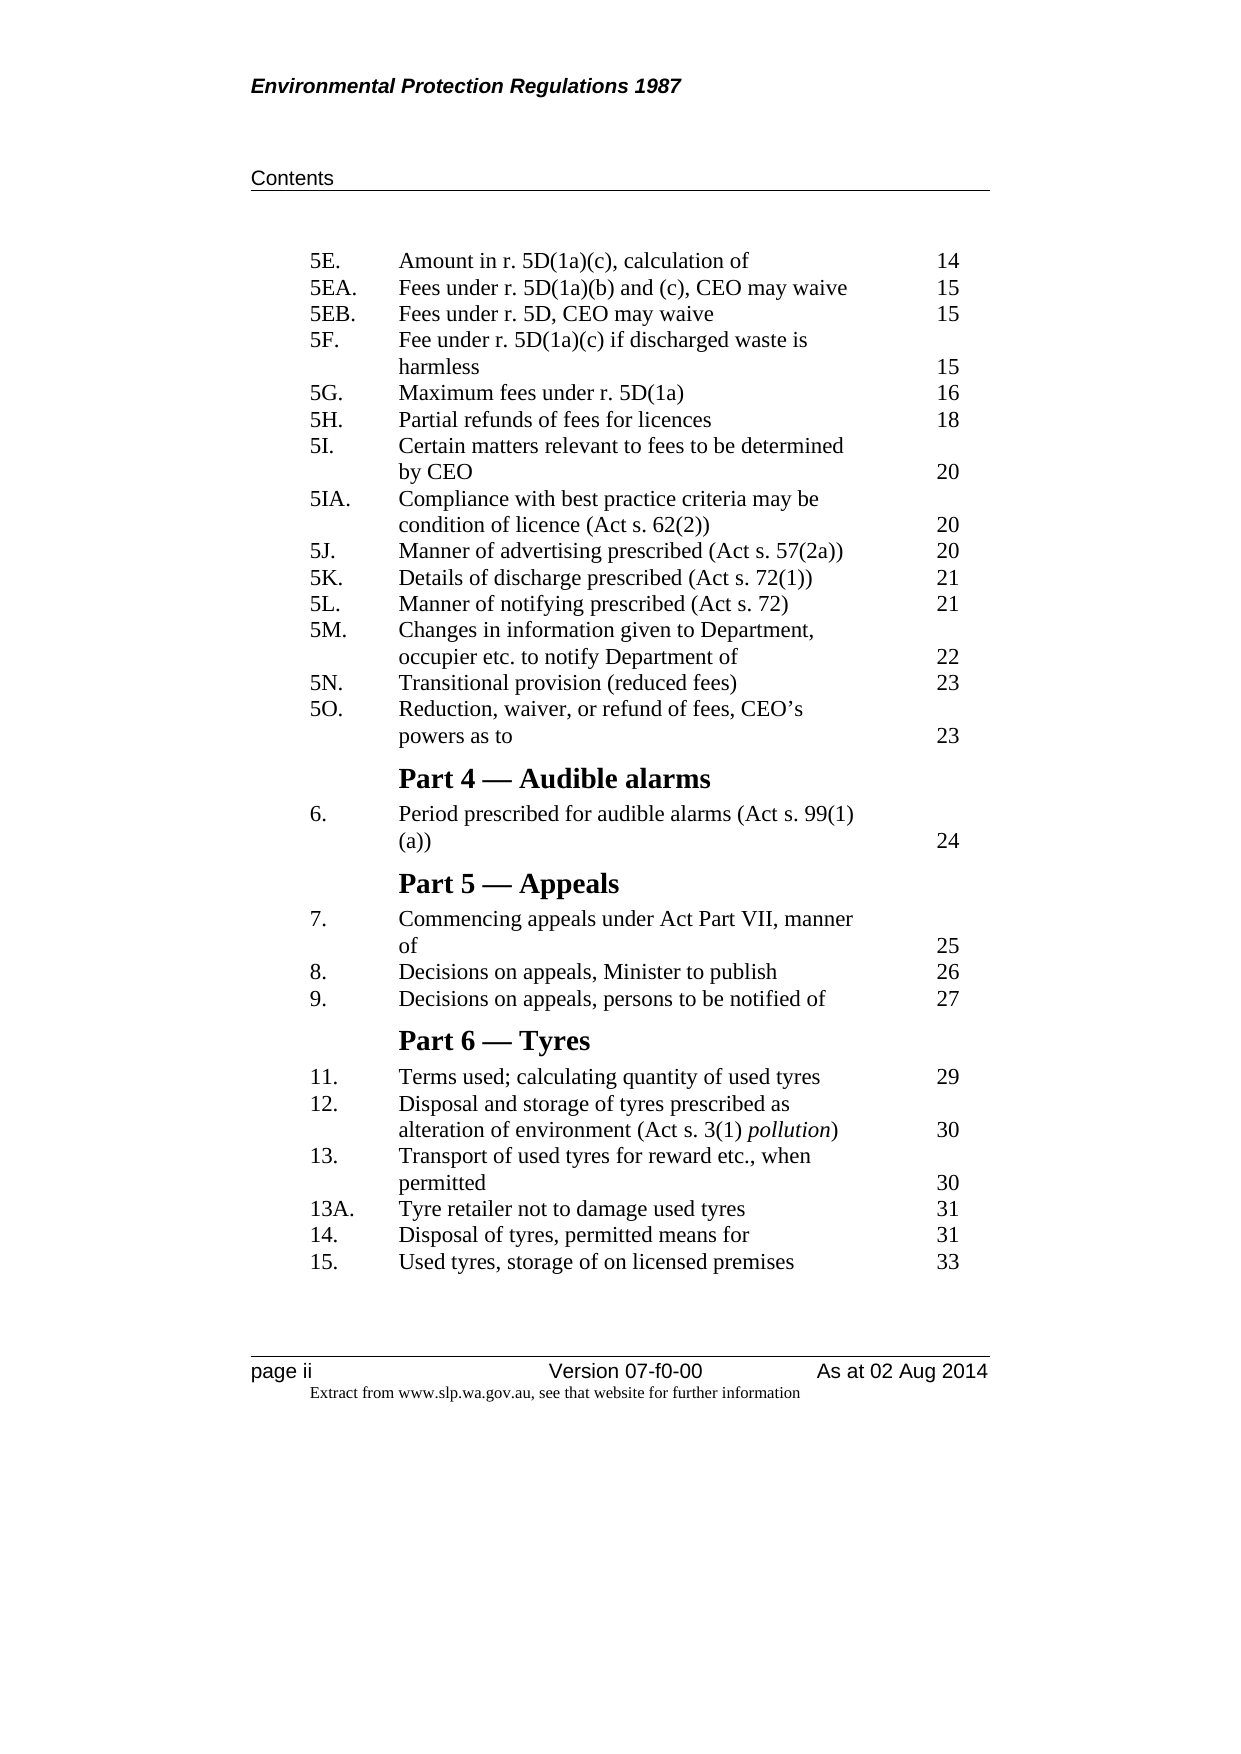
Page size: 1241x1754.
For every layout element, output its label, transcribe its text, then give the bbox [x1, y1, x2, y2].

text 5EB. Fees under r. 5D, CEO may waive 15 [309, 300, 872, 327]
text 5M. Changes in information given to Department, occupier etc. to notify Department of 22 [309, 616, 872, 669]
text 14. Disposal of tyres, permitted means for 31 [309, 1221, 872, 1248]
text 5K. Details of discharge prescribed (Act s. 72(1)) 21 [309, 564, 872, 590]
text Part 5 — Appeals [398, 866, 872, 899]
text 9. Decisions on appeals, persons to be notified of 27 [309, 984, 872, 1011]
text 5EA. Fees under r. 5D(1a)(b) and (c), CEO may waive 15 [309, 274, 872, 300]
text 5F. Fee under r. 5D(1a)(c) if discharged waste is harmless 15 [309, 327, 872, 379]
text 5H. Partial refunds of fees for licences 18 [309, 406, 872, 432]
text 13A. Tyre retailer not to damage used tyres 31 [309, 1195, 872, 1221]
text 8. Decisions on appeals, Minister to publish 26 [309, 958, 872, 984]
text 13. Transport of used tyres for reward etc., when permitted 30 [309, 1142, 872, 1195]
text 5O. Reduction, waiver, or refund of fees, CEO’s powers as to 23 [309, 696, 872, 748]
text Part 6 — Tyres [398, 1023, 872, 1057]
text 12. Disposal and storage of tyres prescribed as alteration of environment (Act s. 3(1) pollution) 30 [309, 1089, 872, 1142]
text 7. Commencing appeals under Act Part VII, manner of 25 [309, 906, 872, 958]
text 6. Period prescribed for audible alarms (Act s. 99(1)(a)) 24 [309, 801, 872, 853]
text 5I. Certain matters relevant to fees to be determined by CEO 20 [309, 432, 872, 485]
text 11. Terms used; calculating quantity of used tyres 29 [309, 1063, 872, 1089]
text 5J. Manner of advertising prescribed (Act s. 57(2a)) 20 [309, 537, 872, 564]
text 5N. Transitional provision (reduced fees) 23 [309, 669, 872, 696]
text 5E. Amount in r. 5D(1a)(c), calculation of 14 [309, 247, 872, 274]
text 5L. Manner of notifying prescribed (Act s. 72) 21 [309, 590, 872, 616]
text Part 4 — Audible alarms [398, 761, 872, 794]
text 5G. Maximum fees under r. 5D(1a) 16 [309, 379, 872, 406]
text 5IA. Compliance with best practice criteria may be condition of licence (Act s. 62(2)) 20 [309, 485, 872, 537]
text 15. Used tyres, storage of on licensed premises 33 [309, 1248, 872, 1274]
